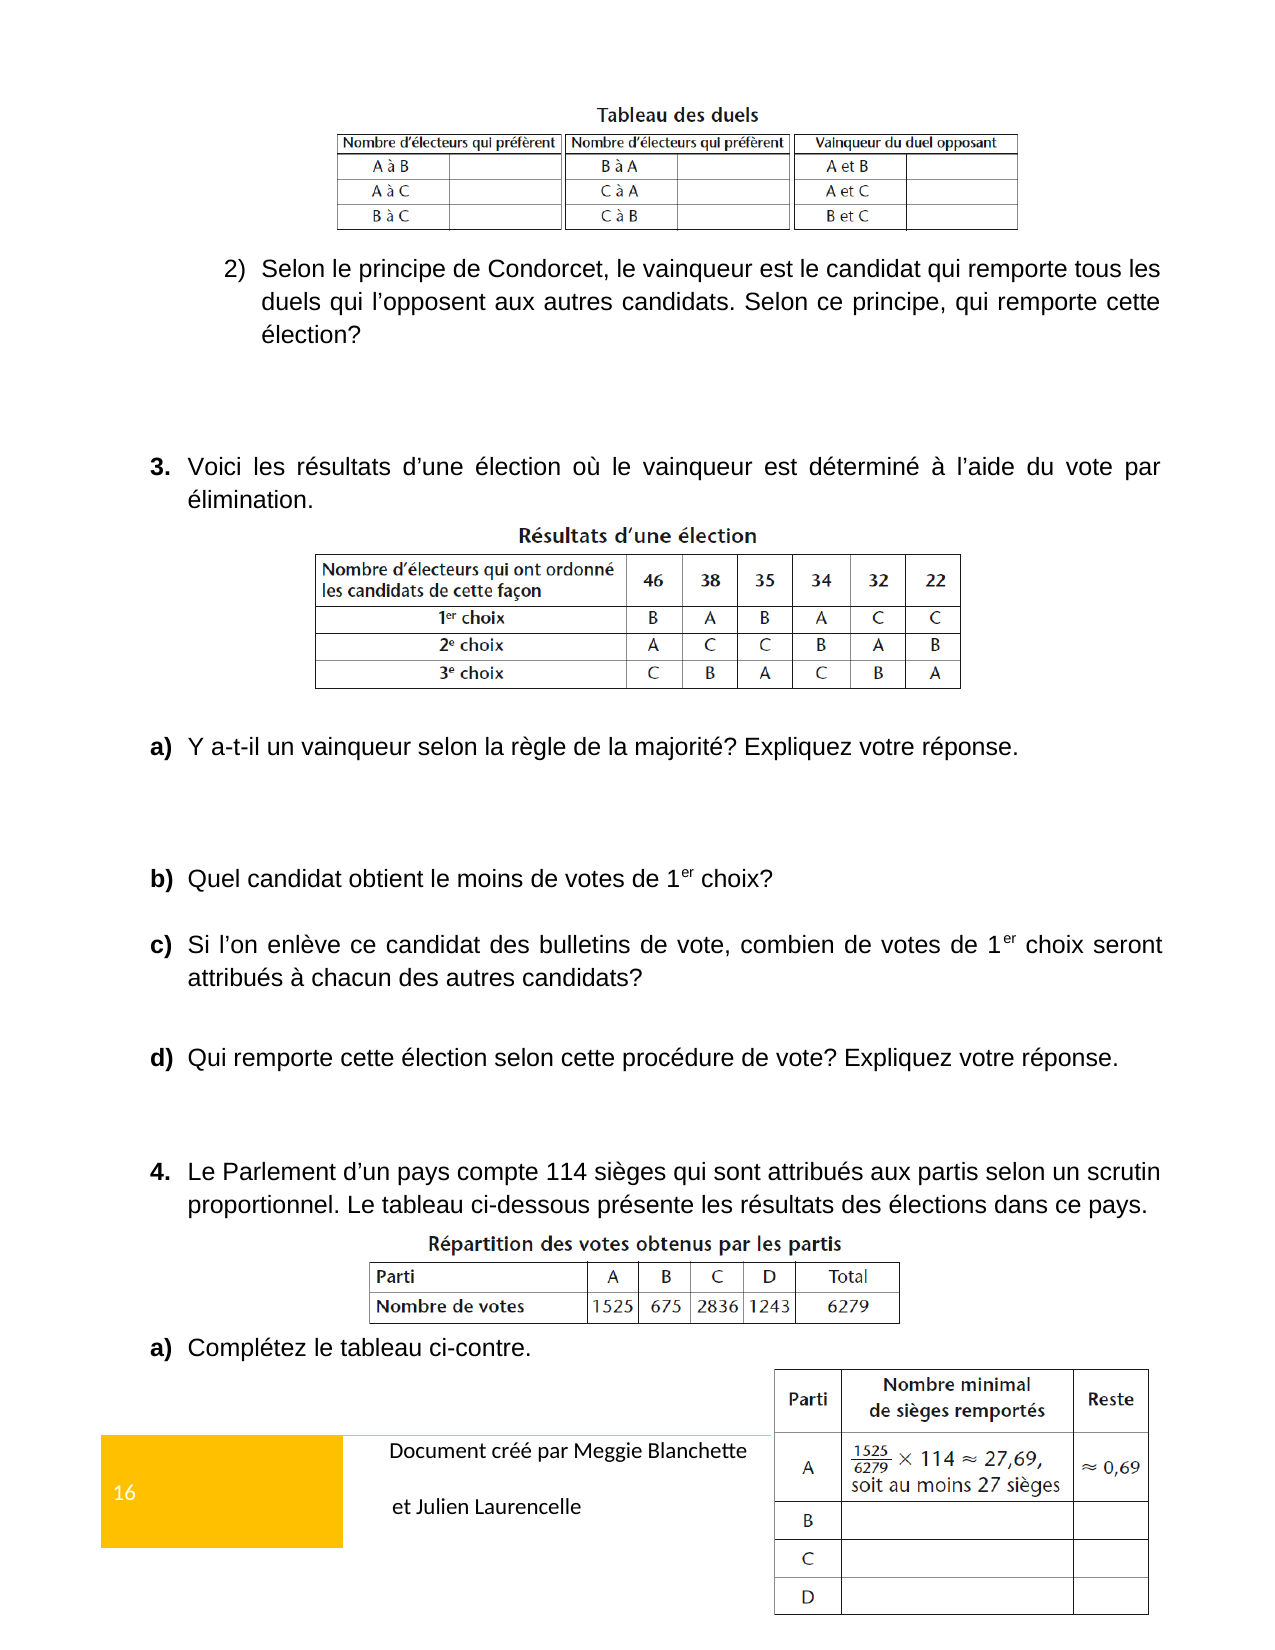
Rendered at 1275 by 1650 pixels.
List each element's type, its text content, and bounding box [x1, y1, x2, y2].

list Si l’on enlève ce candidat des bulletins de vote, combien de votes de 1er choix seront attribués à chacun des autres candidats? [150, 930, 1162, 991]
list Selon le principe de Condorcet, le vainqueur est le candidat qui remporte tous les duels qui l’opposent aux autres candidats. Selon ce principe, qui remporte cette élection? [224, 254, 1162, 349]
picture [362, 1223, 914, 1329]
picture [307, 518, 968, 695]
list Voici les résultats d’une élection où le vainqueur est déterminé à l’aide du vote par élimination. [150, 452, 1162, 514]
picture [327, 101, 1023, 236]
list Complétez le tableau ci-contre. [150, 1333, 1162, 1362]
list Y a-t-il un vainqueur selon la règle de la majorité? Expliquez votre réponse. [150, 732, 1162, 760]
list Le Parlement d’un pays compte 114 sièges qui sont attribués aux partis selon un scrutin proportionnel. Le tableau ci-dessous présente les résultats des élections dans ce pays. [150, 1157, 1162, 1219]
picture [770, 1362, 1155, 1621]
list Quel candidat obtient le moins de votes de 1er choix? [150, 864, 1162, 892]
list Qui remporte cette élection selon cette procédure de vote? Expliquez votre réponse. [150, 1043, 1162, 1072]
